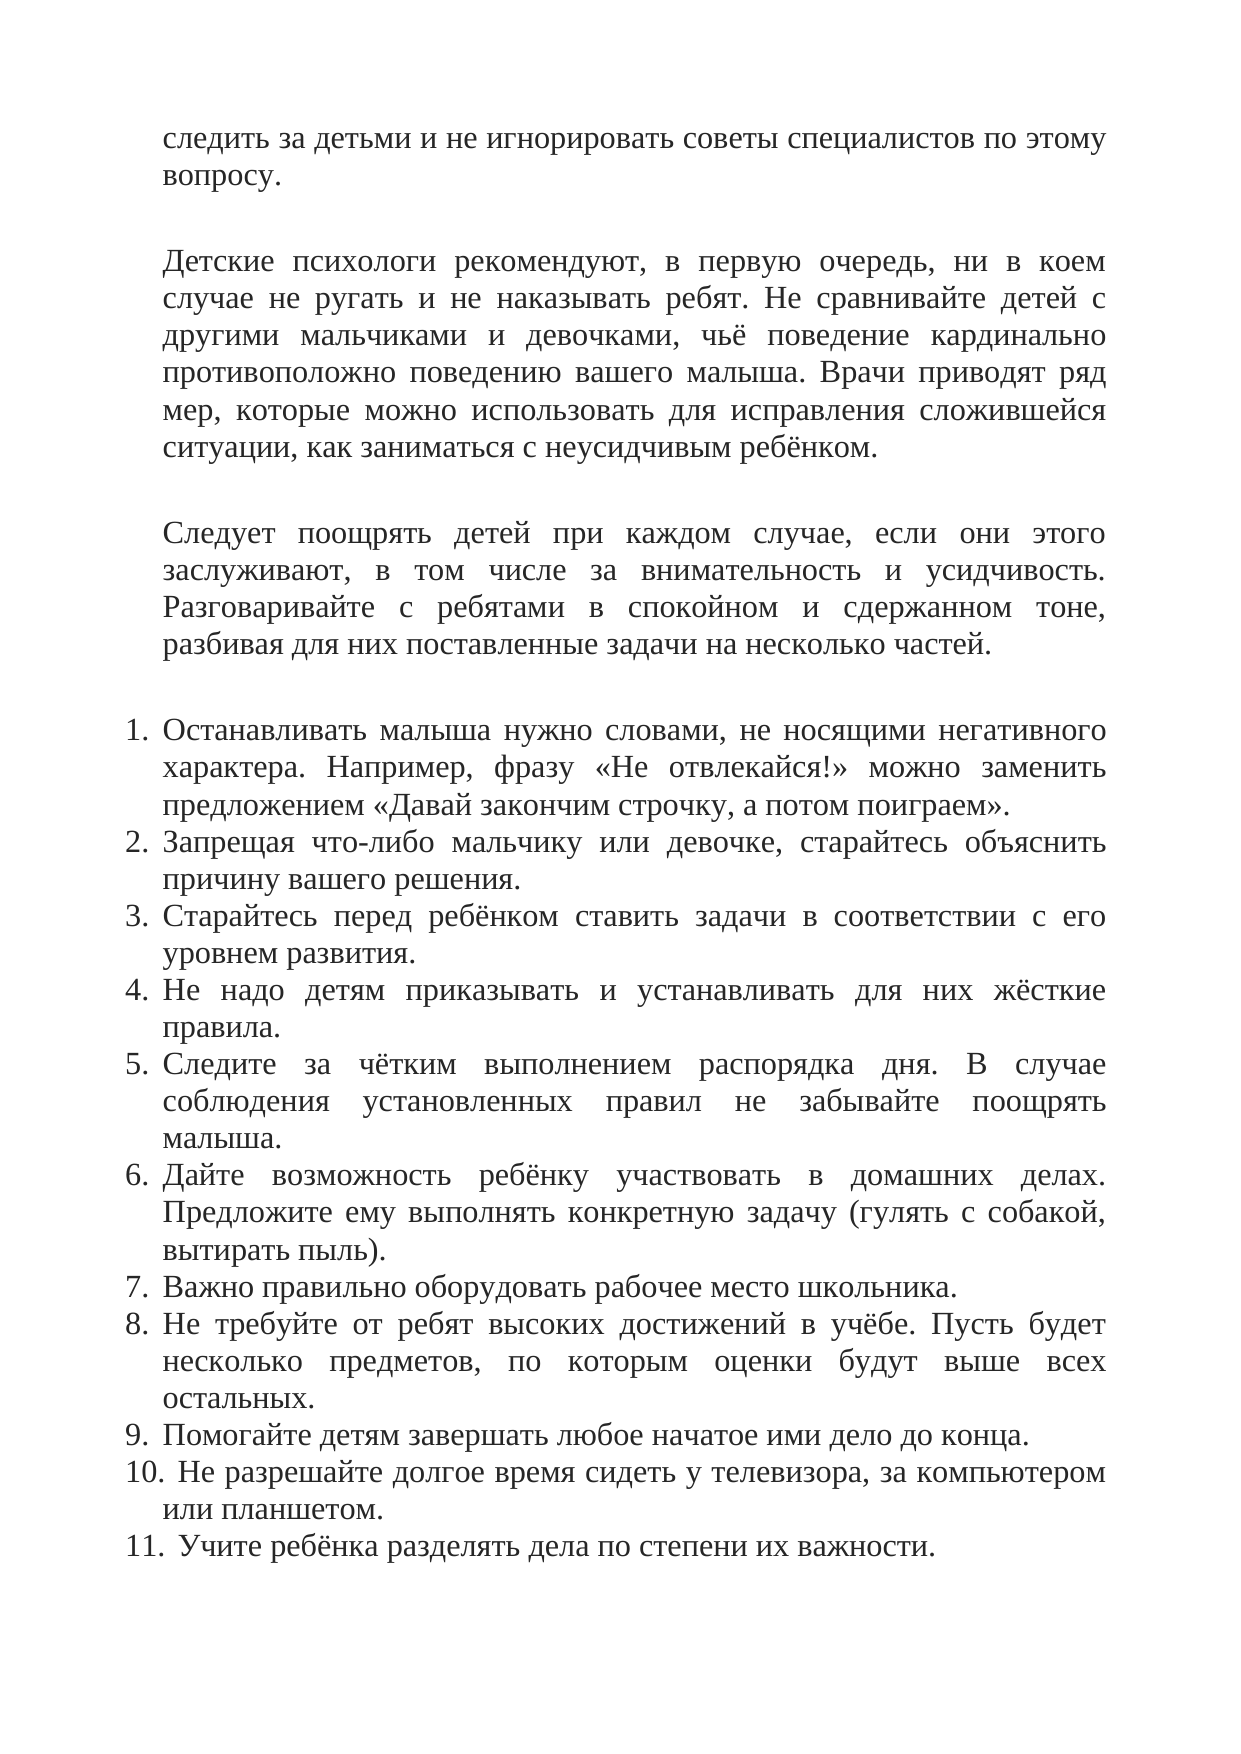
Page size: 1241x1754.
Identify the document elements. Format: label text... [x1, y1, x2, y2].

list Старайтесь перед ребёнком ставить задачи в соответствии с его уровнем развития. [125, 896, 1107, 970]
list Следите за чётким выполнением распорядка дня. В случае соблюдения установленных правил не забывайте поощрять малыша. [125, 1044, 1107, 1156]
list Останавливать малыша нужно словами, не носящими негативного характера. Например, фразу «Не отвлекайся!» можно заменить предложением «Давай закончим строчку, а потом поиграем». [125, 711, 1107, 822]
text Следует поощрять детей при каждом случае, если они этого заслуживают, в том числе за внимательность и усидчивость. Разговаривайте с ребятами в спокойном и сдержанном тоне, разбивая для них поставленные задачи на несколько частей. [162, 513, 1107, 661]
list Помогайте детям завершать любое начатое ими дело до конца. [125, 1415, 1107, 1452]
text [162, 118, 1107, 192]
list Учите ребёнка разделять дела по степени их важности. [125, 1526, 1107, 1563]
list Не разрешайте долгое время сидеть у телевизора, за компьютером или планшетом. [125, 1452, 1107, 1526]
list Дайте возможность ребёнку участвовать в домашних делах. Предложите ему выполнять конкретную задачу (гулять с собакой, вытирать пыль). [125, 1156, 1107, 1267]
list Не надо детям приказывать и устанавливать для них жёсткие правила. [125, 970, 1107, 1044]
list Не требуйте от ребят высоких достижений в учёбе. Пусть будет несколько предметов, по которым оценки будут выше всех остальных. [125, 1304, 1107, 1415]
list Запрещая что-либо мальчику или девочке, старайтесь объяснить причину вашего решения. [125, 822, 1107, 896]
text Детские психологи рекомендуют, в первую очередь, ни в коем случае не ругать и не наказывать ребят. Не сравнивайте детей с другими мальчиками и девочками, чьё поведение кардинально противоположно поведению вашего малыша. Врачи приводят ряд мер, которые можно использовать для исправления сложившейся ситуации, как заниматься с неусидчивым ребёнком. [162, 241, 1107, 464]
list Важно правильно оборудовать рабочее место школьника. [125, 1267, 1107, 1304]
